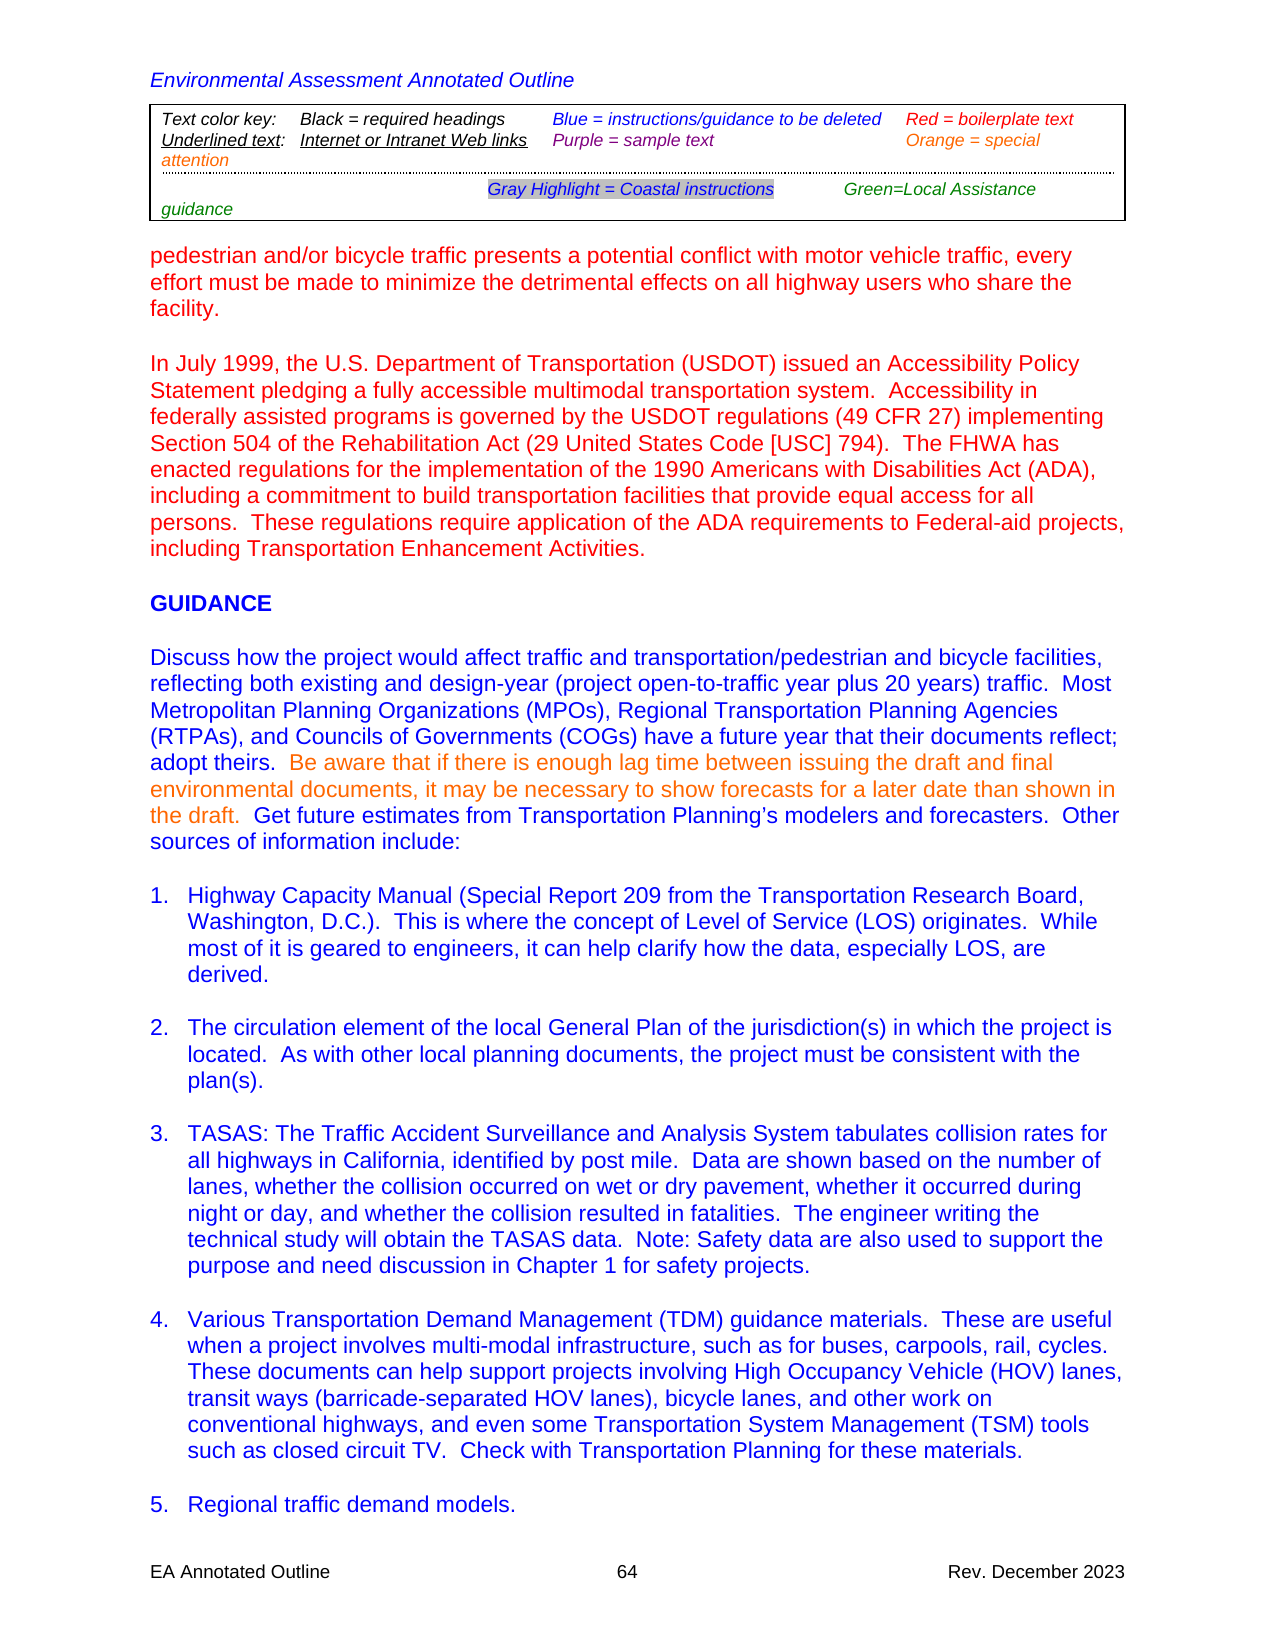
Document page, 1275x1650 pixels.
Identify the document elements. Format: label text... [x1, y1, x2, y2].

text Guidance [150, 590, 1125, 617]
list Regional traffic demand models. [150, 1491, 1125, 1517]
list Highway Capacity Manual (Special Report 209 from the Transportation Research Board, Washington, D.C.). This is where the concept of Level of Service (LOS) originates. While most of it is geared to engineers, it can help clarify how the data, especially LOS, are derived. [150, 882, 1125, 987]
text Discuss how the project would affect traffic and transportation/pedestrian and bicycle facilities, reflecting both existing and design-year (project open-to-traffic year plus 20 years) traffic. Most Metropolitan Planning Organizations (MPOs), Regional Transportation Planning Agencies (RTPAs), and Councils of Governments (COGs) have a future year that their documents reflect; adopt theirs. Be aware that if there is enough lag time between issuing the draft and final environmental documents, it may be necessary to show forecasts for a later date than shown in the draft. Get future estimates from Transportation Planning’s modelers and forecasters. Other sources of information include: [150, 644, 1125, 855]
list Various Transportation Demand Management (TDM) guidance materials. These are useful when a project involves multi-modal infrastructure, such as for buses, carpools, rail, cycles. These documents can help support projects involving High Occupancy Vehicle (HOV) lanes, transit ways (barricade-separated HOV lanes), bicycle lanes, and other work on conventional highways, and even some Transportation System Management (TSM) tools such as closed circuit TV. Check with Transportation Planning for these materials. [150, 1306, 1125, 1464]
text In July 1999, the U.S. Department of Transportation (USDOT) issued an Accessibility Policy Statement pledging a fully accessible multimodal transportation system. Accessibility in federally assisted programs is governed by the USDOT regulations (49 CFR 27) implementing Section 504 of the Rehabilitation Act (29 United States Code [USC] 794). The FHWA has enacted regulations for the implementation of the 1990 Americans with Disabilities Act (ADA), including a commitment to build transportation facilities that provide equal access for all persons. These regulations require application of the ADA requirements to Federal-aid projects, including Transportation Enhancement Activities. [150, 350, 1125, 561]
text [150, 242, 1125, 321]
list The circulation element of the local General Plan of the jurisdiction(s) in which the project is located. As with other local planning documents, the project must be consistent with the plan(s). [150, 1014, 1125, 1093]
list TASAS: The Traffic Accident Surveillance and Analysis System tabulates collision rates for all highways in California, identified by post mile. Data are shown based on the number of lanes, whether the collision occurred on wet or dry pavement, whether it occurred during night or day, and whether the collision resulted in fatalities. The engineer writing the technical study will obtain the TASAS data. Note: Safety data are also used to support the purpose and need discussion in Chapter 1 for safety projects. [150, 1120, 1125, 1278]
